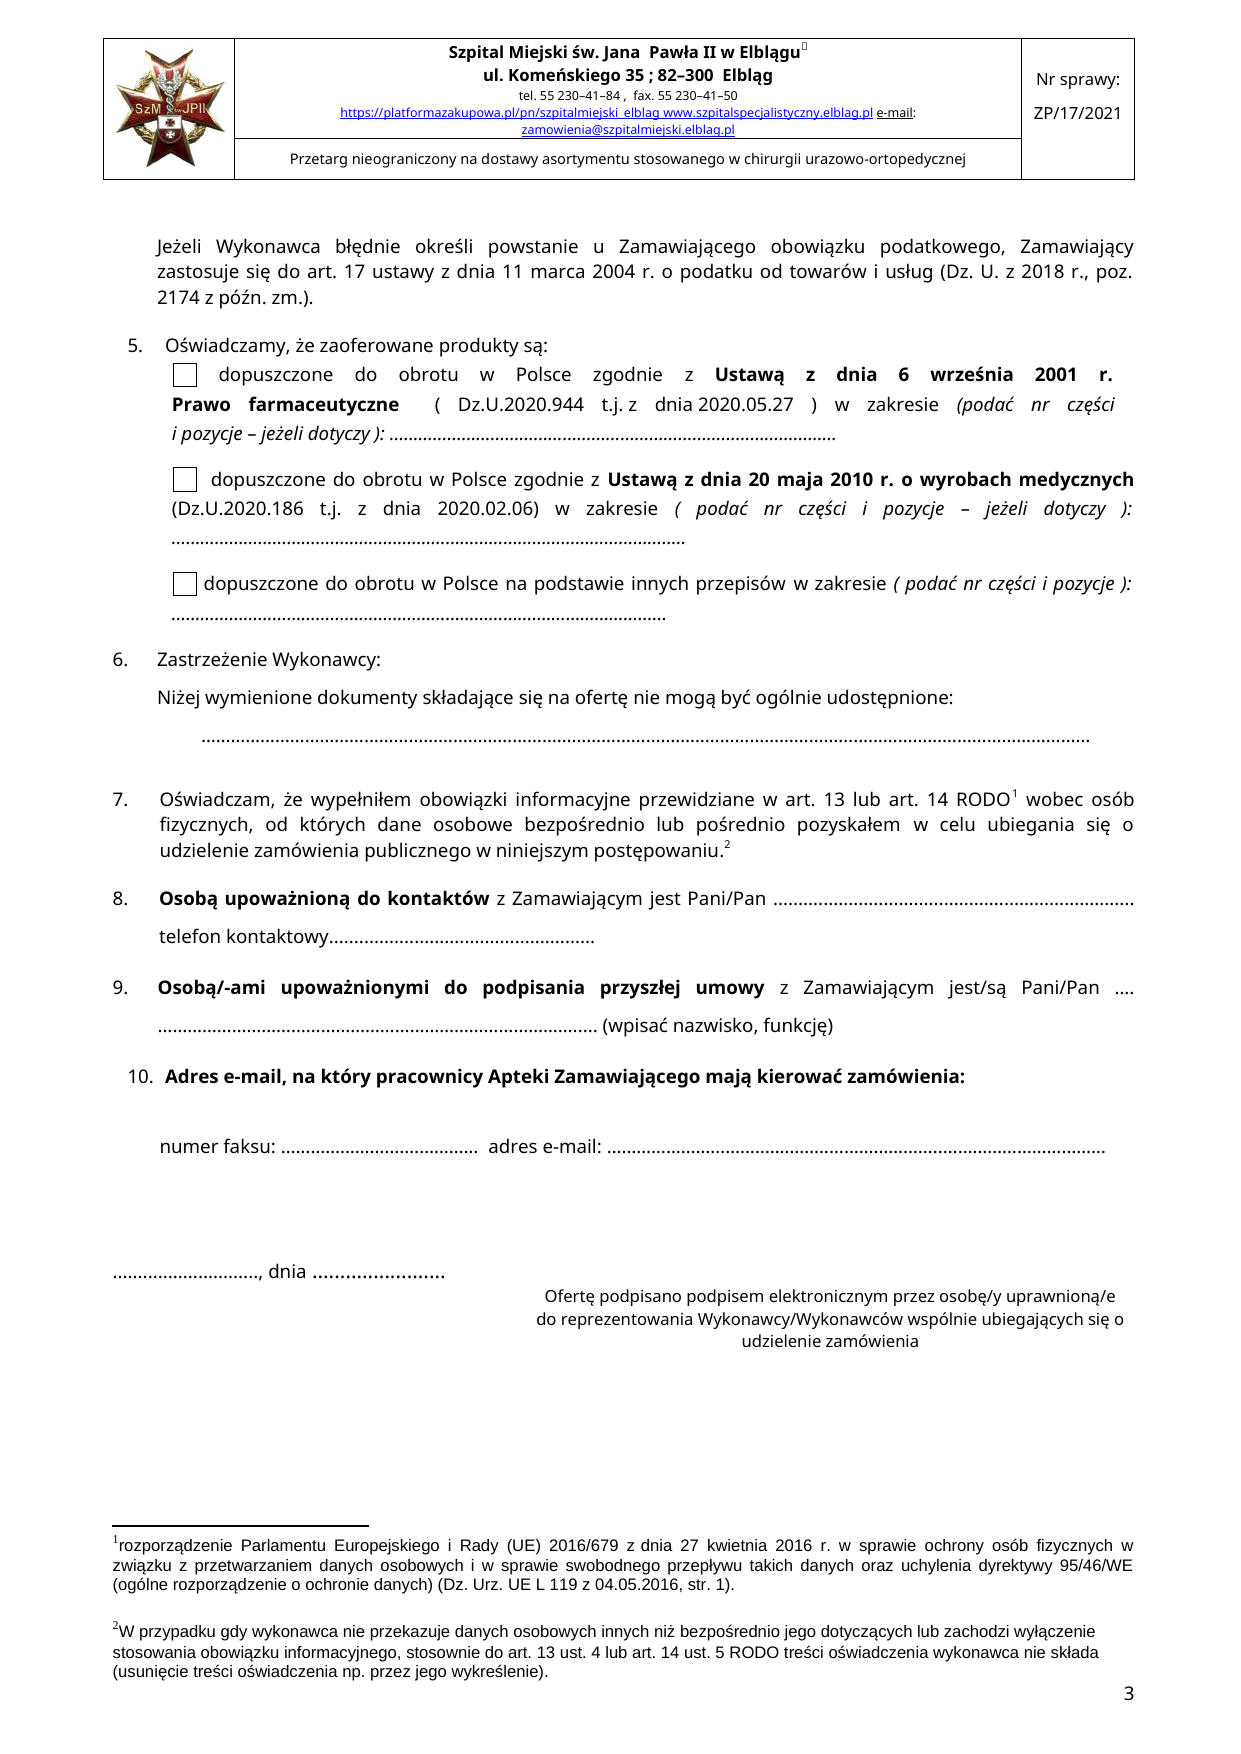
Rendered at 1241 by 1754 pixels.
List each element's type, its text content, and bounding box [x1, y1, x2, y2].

text do reprezentowania Wykonawcy/Wykonawców wspólnie ubiegających się o udzielenie zamówienia [526, 1307, 1134, 1352]
text dopuszczone do obrotu w Polsce na podstawie innych przepisów w zakresie ( podać nr części i pozycje ): ………………………………………………………………….……………………… [172, 571, 1134, 625]
text Niżej wymienione dokumenty składające się na ofertę nie mogą być ogólnie udostępnione: [157, 684, 1134, 709]
list Adres e-mail, na który pracownicy Apteki Zamawiającego mają kierować zamówienia: [127, 1063, 1134, 1089]
text Ofertę podpisano podpisem elektronicznym przez osobę/y uprawnioną/e [526, 1284, 1134, 1307]
text dopuszczone do obrotu w Polsce zgodnie z Ustawą z dnia 6 września 2001 r. Prawo farmaceutyczne ( Dz.U.2020.944 t.j. z dnia 2020.05.27 ) w zakresie (podać nr części i pozycje – jeżeli dotyczy ): ………………………………………………………………………………… [172, 362, 1134, 446]
list Osobą/-ami upoważnionymi do podpisania przyszłej umowy z Zamawiającym jest/są Pani/Pan ….…………………………………………………………………………..... (wpisać nazwisko, funkcję) [112, 974, 1134, 1038]
picture [114, 46, 227, 170]
list Osobą upoważnioną do kontaktów z Zamawiającym jest Pani/Pan ........................................................................ telefon kontaktowy..................................................... [112, 885, 1134, 949]
list Zastrzeżenie Wykonawcy: [112, 646, 1134, 671]
text ............................., dnia ........................ [112, 1256, 1134, 1284]
text ……………………………………………………………………………………………………………………………………………………………… [157, 722, 1134, 748]
text dopuszczone do obrotu w Polsce zgodnie z Ustawą z dnia 20 maja 2010 r. o wyrobach medycznych (Dz.U.2020.186 t.j. z dnia 2020.02.06) w zakresie ( podać nr części i pozycje – jeżeli dotyczy ): …………………………………………………………………………………………….. [172, 466, 1134, 550]
text Jeżeli Wykonawca błędnie określi powstanie u Zamawiającego obowiązku podatkowego, Zamawiający zastosuje się do art. 17 ustawy z dnia 11 marca 2004 r. o podatku od towarów i usług (Dz. U. z 2018 r., poz. 2174 z późn. zm.). [157, 233, 1134, 310]
list Oświadczamy, że zaoferowane produkty są: [127, 332, 1134, 358]
list Oświadczam, że wypełniłem obowiązki informacyjne przewidziane w art. 13 lub art. 14 RODO wobec osób fizycznych, od których dane osobowe bezpośrednio lub pośrednio pozyskałem w celu ubiegania się o udzielenie zamówienia publicznego w niniejszym postępowaniu. [112, 786, 1134, 863]
text numer faksu: …………………….…………… adres e-mail: …………………………………………………………..…………………………… [159, 1133, 1134, 1158]
